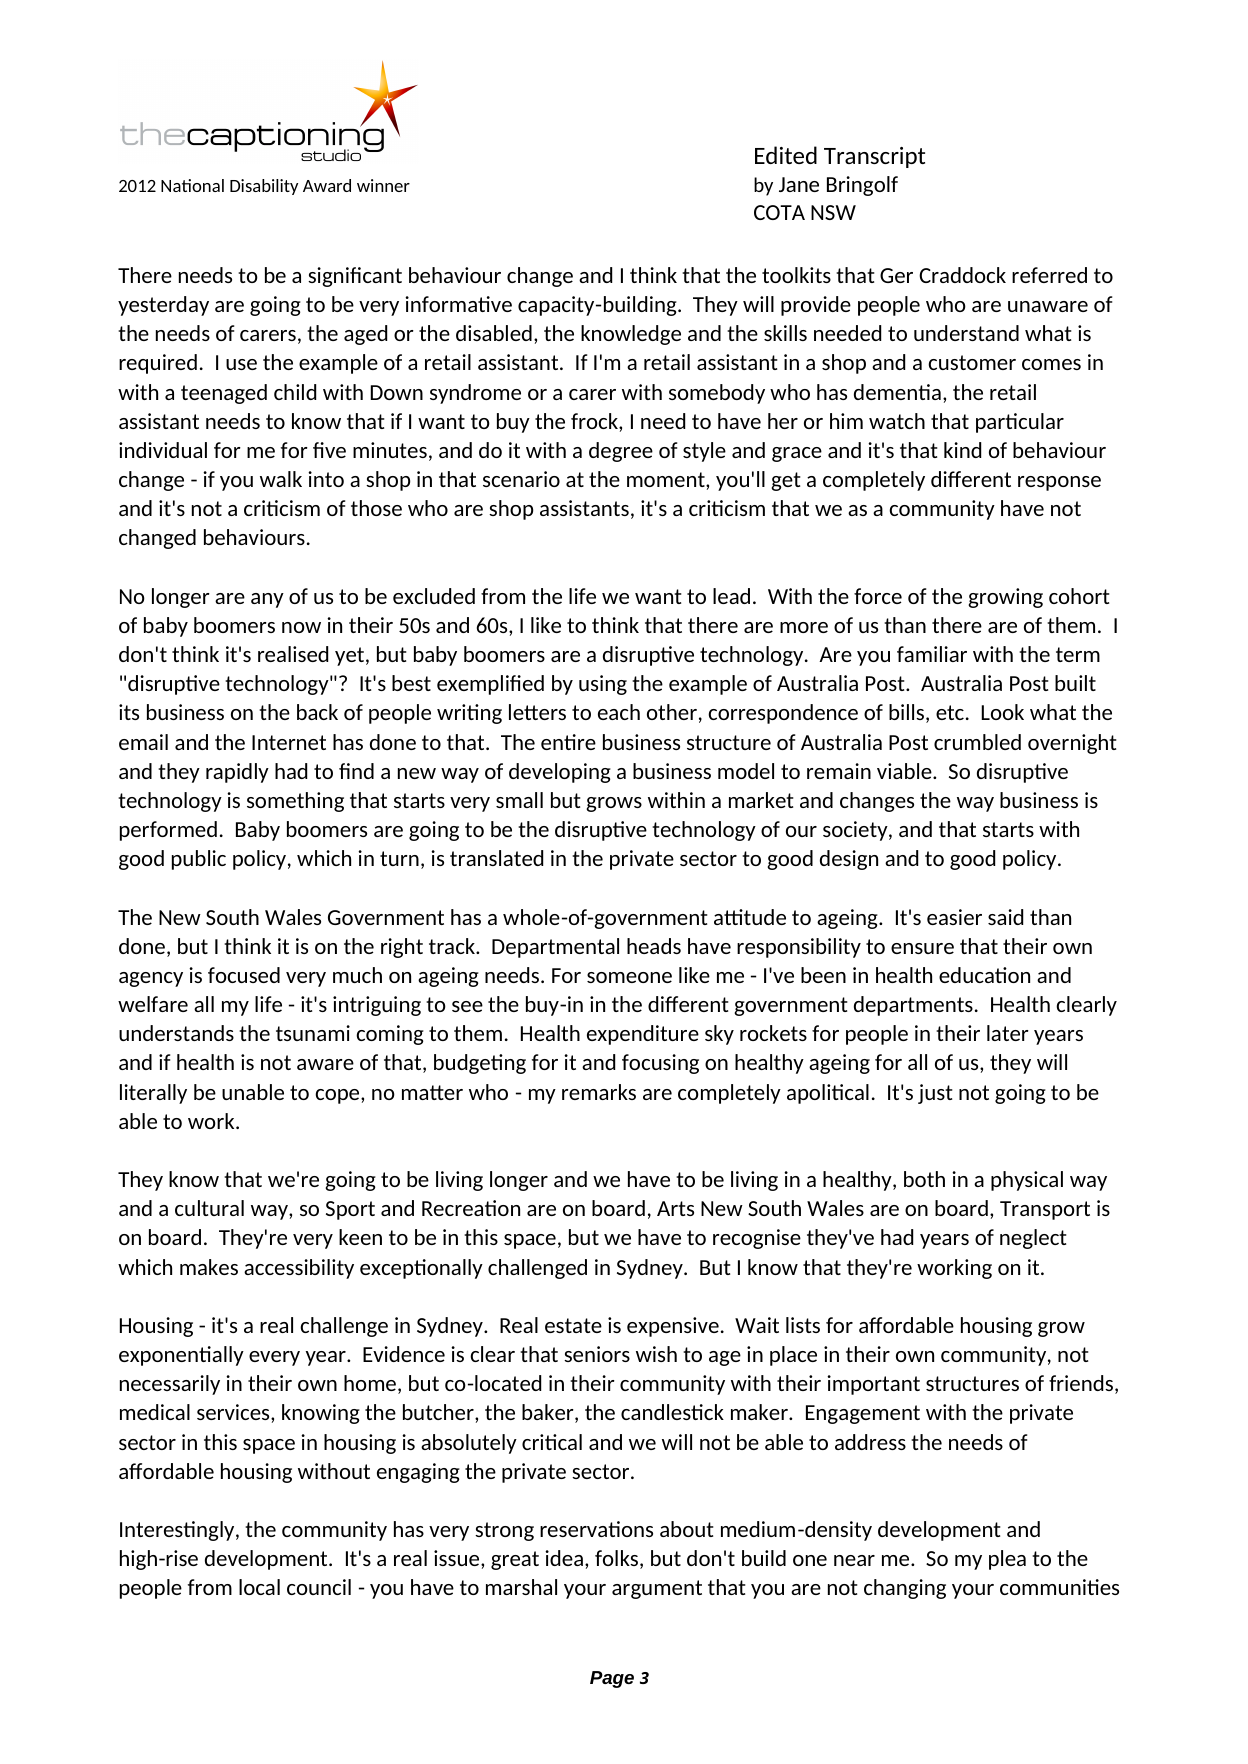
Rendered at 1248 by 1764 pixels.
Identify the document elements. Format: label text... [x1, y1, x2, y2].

text The New South Wales Government has a whole-of-government attitude to ageing. It's easier said than done, but I think it is on the right track. Departmental heads have responsibility to ensure that their own agency is focused very much on ageing needs. For someone like me - I've been in health education and welfare all my life - it's intriguing to see the buy-in in the different government departments. Health clearly understands the tsunami coming to them. Health expenditure sky rockets for people in their later years and if health is not aware of that, budgeting for it and focusing on healthy ageing for all of us, they will literally be unable to cope, no matter who - my remarks are completely apolitical. It's just not going to be able to work. [118, 902, 1122, 1135]
text No longer are any of us to be excluded from the life we want to lead. With the force of the growing cohort of baby boomers now in their 50s and 60s, I like to think that there are more of us than there are of them. I don't think it's realised yet, but baby boomers are a disruptive technology. Are you familiar with the term "disruptive technology"? It's best exemplified by using the example of Australia Post. Australia Post built its business on the back of people writing letters to each other, correspondence of bills, etc. Look what the email and the Internet has done to that. The entire business structure of Australia Post crumbled overnight and they rapidly had to find a new way of developing a business model to remain viable. So disruptive technology is something that starts very small but grows within a market and changes the way business is performed. Baby boomers are going to be the disruptive technology of our society, and that starts with good public policy, which in turn, is translated in the private sector to good design and to good policy. [118, 581, 1122, 872]
text They know that we're going to be living longer and we have to be living in a healthy, both in a physical way and a cultural way, so Sport and Recreation are on board, Arts New South Wales are on board, Transport is on board. They're very keen to be in this space, but we have to recognise they've had years of neglect which makes accessibility exceptionally challenged in Sydney. But I know that they're working on it. [118, 1164, 1122, 1281]
text Housing - it's a real challenge in Sydney. Real estate is expensive. Wait lists for affordable housing grow exponentially every year. Evidence is clear that seniors wish to age in place in their own community, not necessarily in their own home, but co-located in their community with their important structures of friends, medical services, knowing the butcher, the baker, the candlestick maker. Engagement with the private sector in this space in housing is absolutely critical and we will not be able to address the needs of affordable housing without engaging the private sector. [118, 1310, 1122, 1485]
text There needs to be a significant behaviour change and I think that the toolkits that Ger Craddock referred to yesterday are going to be very informative capacity-building. They will provide people who are unaware of the needs of carers, the aged or the disabled, the knowledge and the skills needed to understand what is required. I use the example of a retail assistant. If I'm a retail assistant in a shop and a customer comes in with a teenaged child with Down syndrome or a carer with somebody who has dementia, the retail assistant needs to know that if I want to buy the frock, I need to have her or him watch that particular individual for me for five minutes, and do it with a degree of style and grace and it's that kind of behaviour change - if you walk into a shop in that scenario at the moment, you'll get a completely different response and it's not a criticism of those who are shop assistants, it's a criticism that we as a community have not changed behaviours. [118, 260, 1122, 552]
picture [118, 59, 420, 164]
